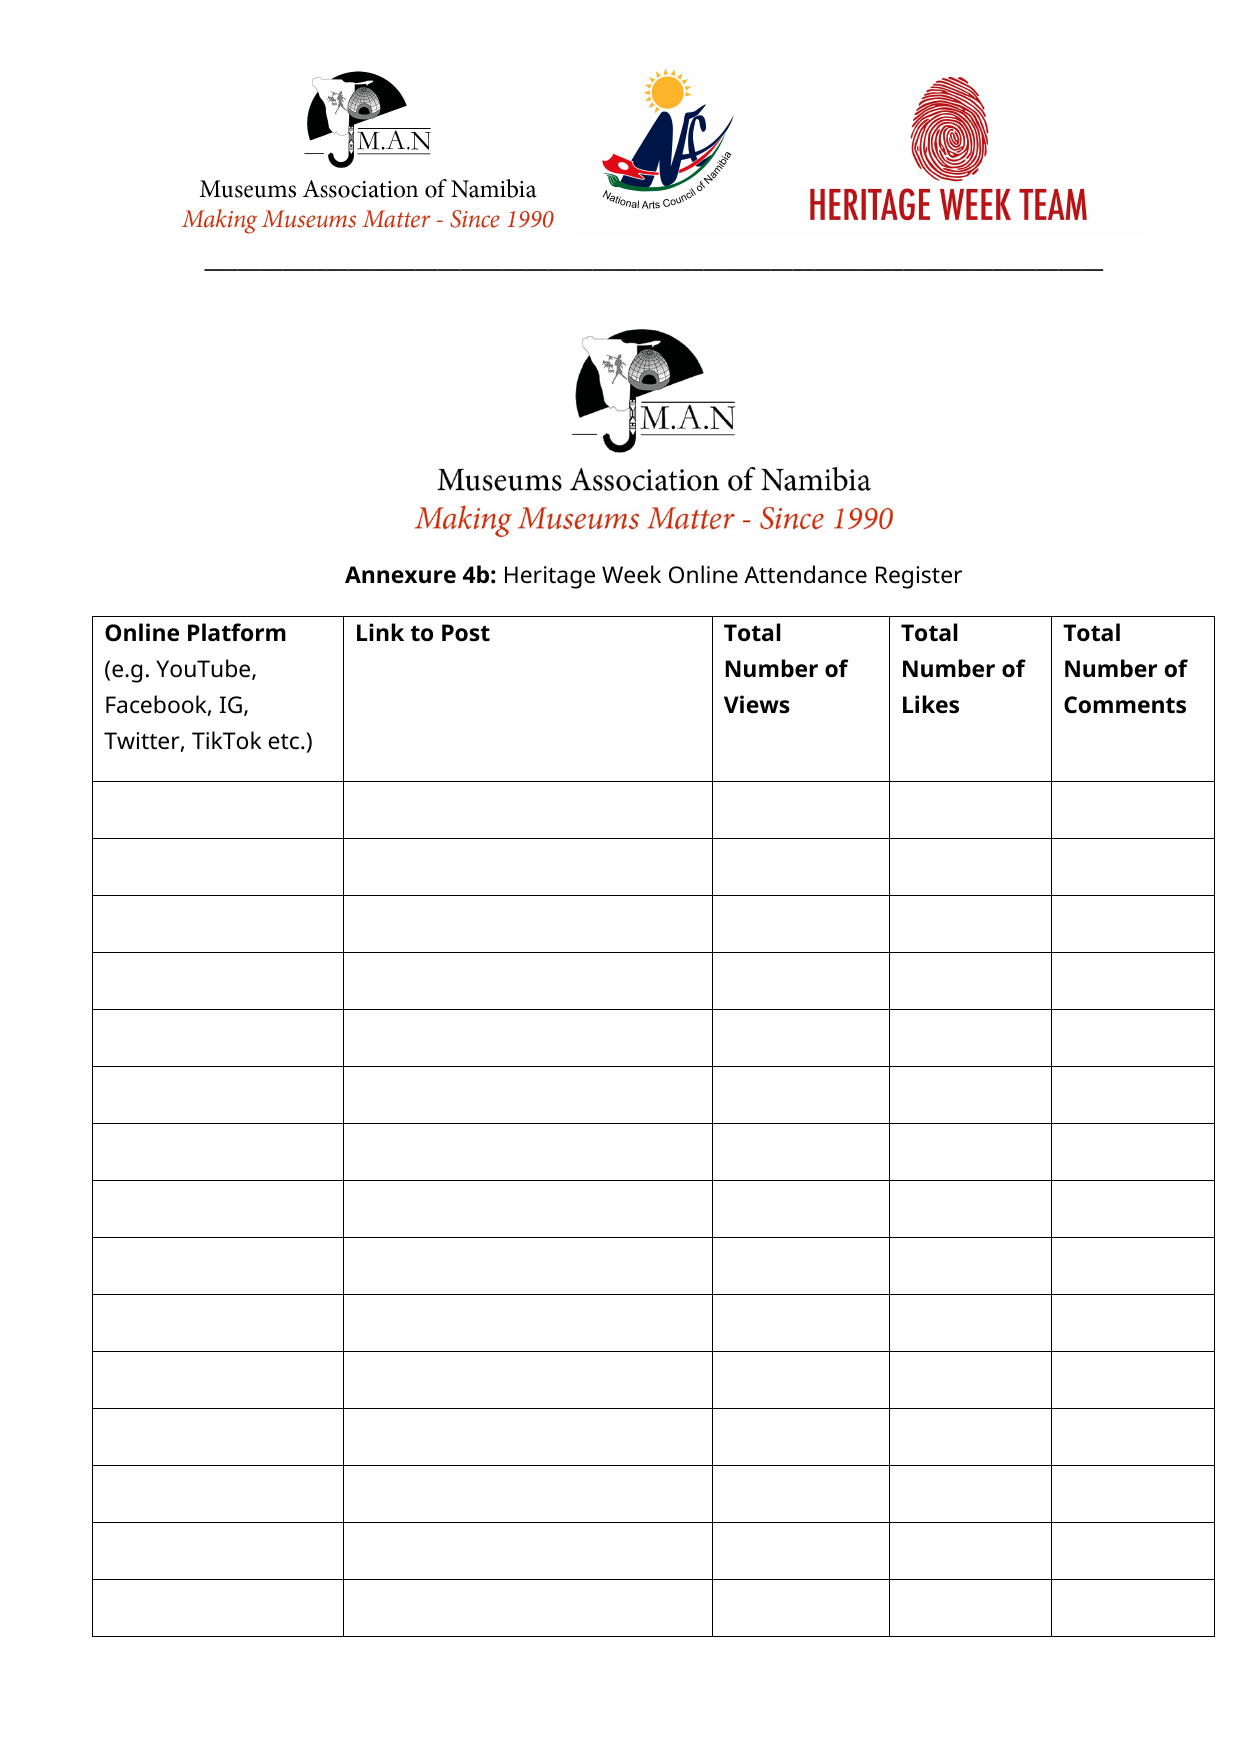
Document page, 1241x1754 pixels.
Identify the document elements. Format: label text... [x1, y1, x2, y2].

table_cell [344, 1238, 712, 1294]
table_cell [93, 1067, 343, 1123]
table_cell [890, 1067, 1051, 1123]
table_cell [1052, 1466, 1214, 1522]
table_cell [93, 1238, 343, 1294]
table_header Link to Post [344, 617, 712, 781]
table_cell [93, 1523, 343, 1579]
table_cell [890, 1010, 1051, 1066]
table_cell [1052, 1295, 1214, 1351]
table_cell [1052, 1352, 1214, 1408]
table_cell [890, 839, 1051, 895]
table_cell [713, 1124, 889, 1180]
table_cell [1052, 1124, 1214, 1180]
table_cell [890, 1124, 1051, 1180]
table_header Total Number of Views [713, 617, 889, 781]
table_cell [1052, 1580, 1214, 1636]
table_cell [344, 1523, 712, 1579]
table_cell [890, 1523, 1051, 1579]
table_header Online Platform (e.g. YouTube, Facebook, IG, Twitter, TikTok etc.) [93, 617, 343, 781]
table_cell [93, 896, 343, 952]
table_cell [890, 1580, 1051, 1636]
table_cell [713, 1352, 889, 1408]
table_header Total Number of Comments [1052, 617, 1214, 781]
table_cell [344, 1010, 712, 1066]
table_cell [344, 1067, 712, 1123]
table_cell [713, 1466, 889, 1522]
table_cell [890, 1295, 1051, 1351]
table_cell [344, 782, 712, 838]
table_cell [890, 1466, 1051, 1522]
table_cell [1052, 1181, 1214, 1237]
table_cell [93, 1466, 343, 1522]
table_cell [713, 953, 889, 1009]
table_header Total Number of Likes [890, 617, 1051, 781]
table_cell [713, 1523, 889, 1579]
table_cell [1052, 1067, 1214, 1123]
table_cell [890, 953, 1051, 1009]
table_cell [344, 1295, 712, 1351]
table_cell [344, 1580, 712, 1636]
table_cell [344, 1352, 712, 1408]
table_cell [1052, 953, 1214, 1009]
table_cell [93, 953, 343, 1009]
table_cell [713, 1295, 889, 1351]
table_cell [890, 1409, 1051, 1465]
table_cell [713, 1067, 889, 1123]
table_cell [93, 782, 343, 838]
table_cell [713, 1580, 889, 1636]
table_cell [713, 839, 889, 895]
picture [389, 315, 918, 541]
table_cell [93, 1580, 343, 1636]
table_cell [713, 1238, 889, 1294]
table_cell [93, 1295, 343, 1351]
table_cell [344, 953, 712, 1009]
table_cell [890, 782, 1051, 838]
table_cell [1052, 1238, 1214, 1294]
table_cell [93, 1010, 343, 1066]
table_cell [1052, 896, 1214, 952]
table_cell [93, 1124, 343, 1180]
table_cell [344, 1466, 712, 1522]
table_cell [344, 839, 712, 895]
table_cell [890, 1181, 1051, 1237]
table_cell [93, 839, 343, 895]
table_cell [1052, 1523, 1214, 1579]
table_cell [1052, 1010, 1214, 1066]
picture [162, 56, 1145, 237]
text Annexure 4b: Heritage Week Online Attendance Register [141, 559, 1167, 591]
table_cell [1052, 839, 1214, 895]
table_cell [713, 896, 889, 952]
table_cell [890, 1238, 1051, 1294]
table_cell [890, 896, 1051, 952]
table_cell [93, 1409, 343, 1465]
table_cell [344, 896, 712, 952]
table_cell [713, 1181, 889, 1237]
table_cell [344, 1181, 712, 1237]
table_cell [713, 1010, 889, 1066]
table_cell [93, 1181, 343, 1237]
table_cell [713, 782, 889, 838]
table_cell [1052, 1409, 1214, 1465]
table_cell [1052, 782, 1214, 838]
table_cell [344, 1124, 712, 1180]
table_cell [890, 1352, 1051, 1408]
table_cell [713, 1409, 889, 1465]
table_cell [344, 1409, 712, 1465]
table_cell [93, 1352, 343, 1408]
